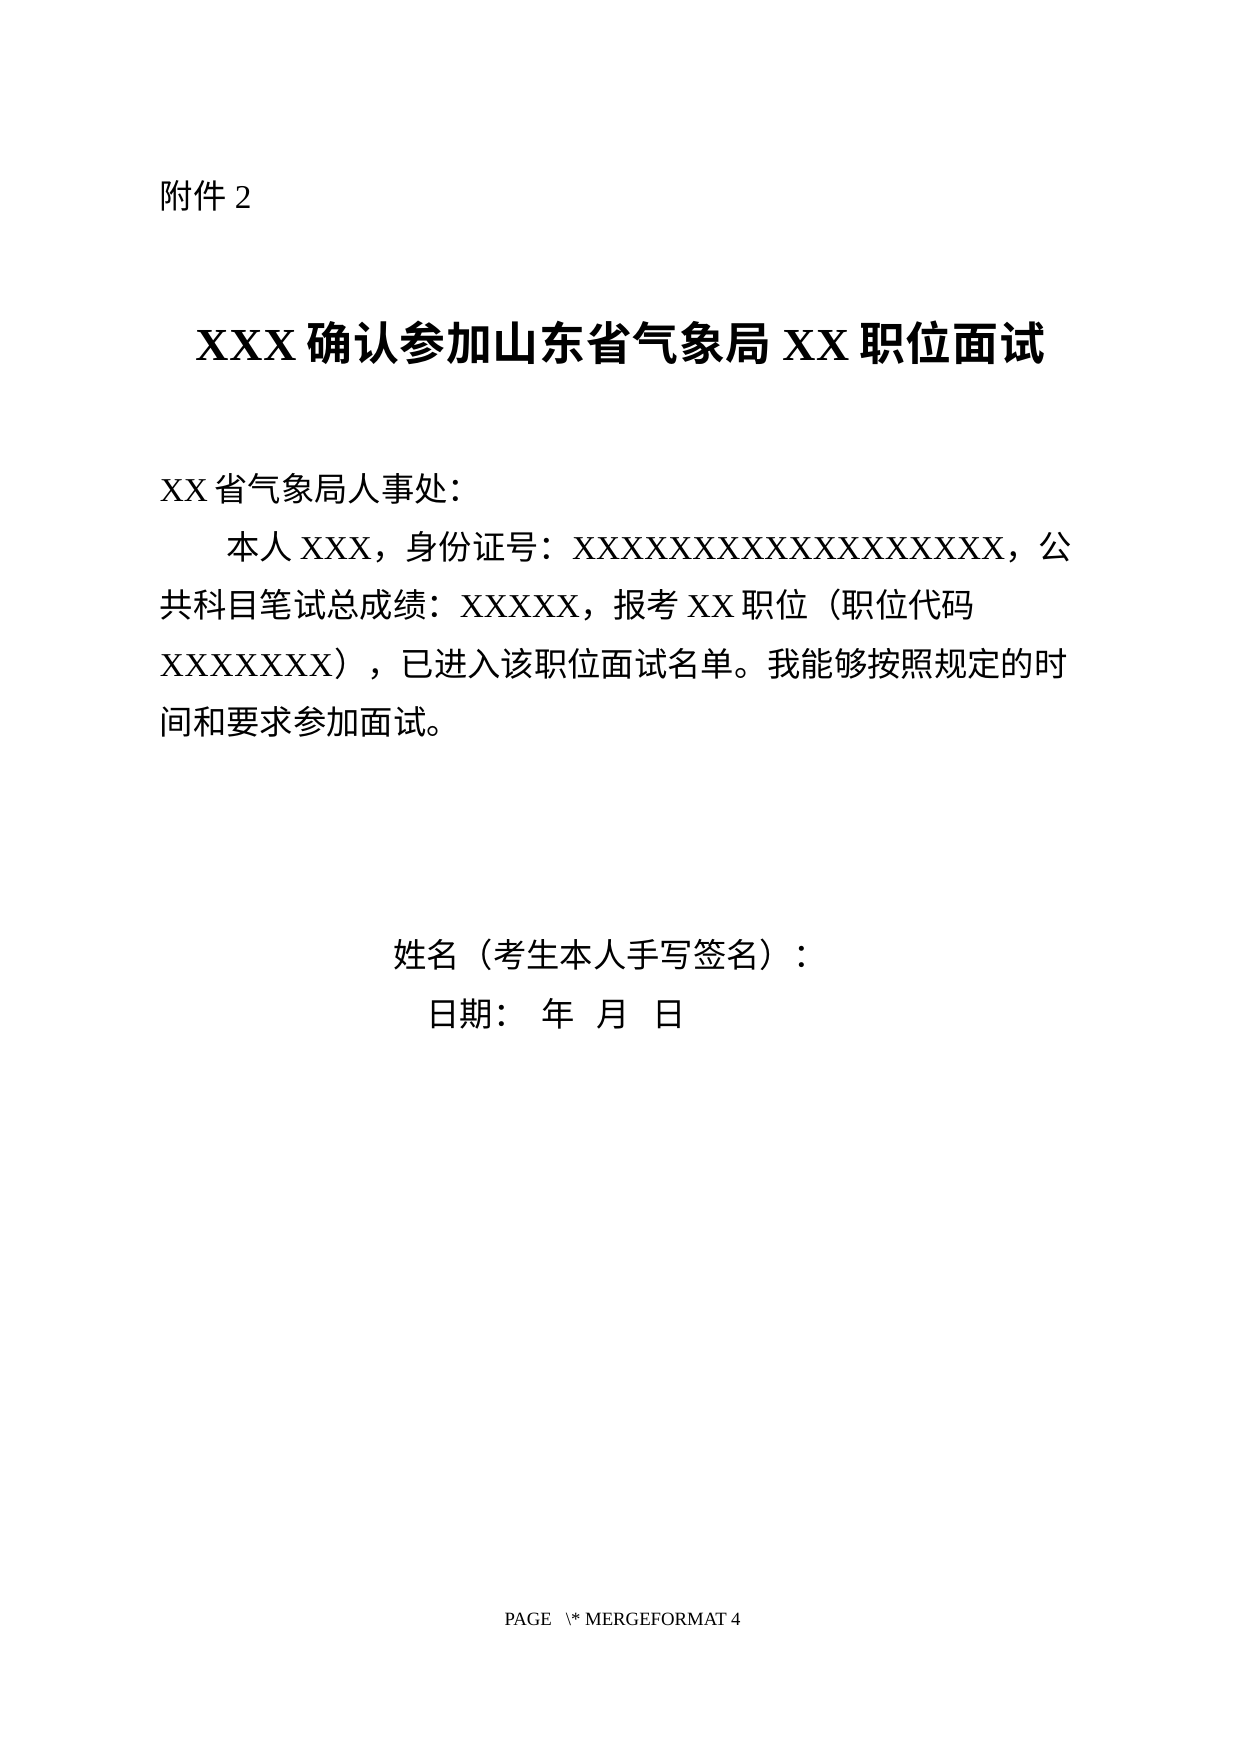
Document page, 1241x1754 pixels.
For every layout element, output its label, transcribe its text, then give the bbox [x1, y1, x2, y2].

text 姓名（考生本人手写签名）： [159, 921, 1081, 979]
text 本人XXX，身份证号：XXXXXXXXXXXXXXXXXX，公共科目笔试总成绩：XXXXX，报考XX职位（职位代码XXXXXXX），已进入该职位面试名单。我能够按照规定的时间和要求参加面试。 [159, 513, 1081, 746]
text XX省气象局人事处： [159, 454, 1081, 513]
text XXX确认参加山东省气象局XX职位面试 [159, 292, 1081, 389]
text 日期： 年 月 日 [159, 979, 1081, 1038]
text 附件2 [159, 162, 1081, 227]
